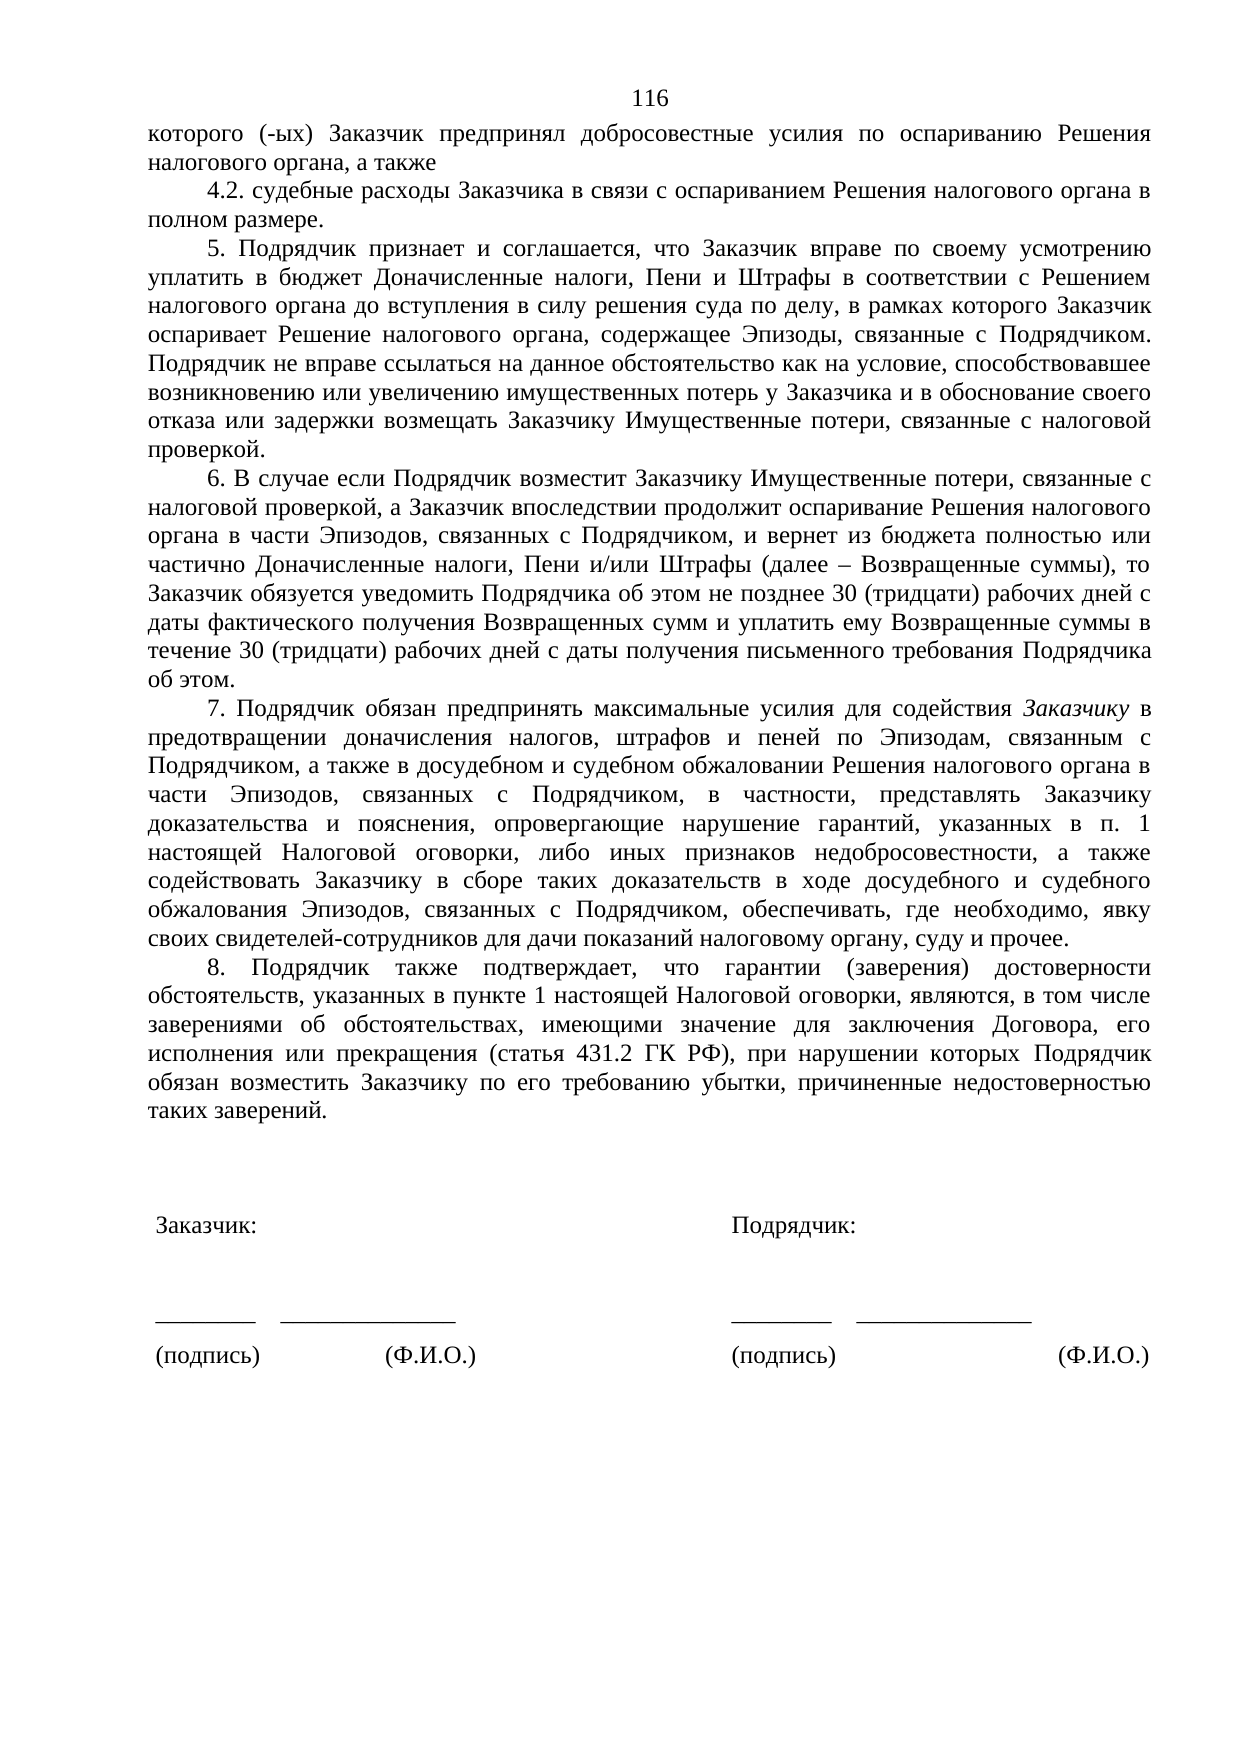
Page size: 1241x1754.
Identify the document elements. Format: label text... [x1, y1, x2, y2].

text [148, 118, 1152, 176]
text 6. В случае если Подрядчик возместит Заказчику Имущественные потери, связанные с налоговой проверкой, а Заказчик впоследствии продолжит оспаривание Решения налогового органа в части Эпизодов, связанных с Подрядчиком, и вернет из бюджета полностью или частично Доначисленные налоги, Пени и/или Штрафы (далее – Возвращенные суммы), то Заказчик обязуется уведомить Подрядчика об этом не позднее 30 (тридцати) рабочих дней с даты фактического получения Возвращенных сумм и уплатить ему Возвращенные суммы в течение 30 (тридцати) рабочих дней с даты получения письменного требования Подрядчика об этом. [148, 463, 1152, 693]
text 5. Подрядчик признает и соглашается, что Заказчик вправе по своему усмотрению уплатить в бюджет Доначисленные налоги, Пени и Штрафы в соответствии с Решением налогового органа до вступления в силу решения суда по делу, в рамках которого Заказчик оспаривает Решение налогового органа, содержащее Эпизоды, связанные с Подрядчиком. Подрядчик не вправе ссылаться на данное обстоятельство как на условие, способствовавшее возникновению или увеличению имущественных потерь у Заказчика и в обоснование своего отказа или задержки возмещать Заказчику Имущественные потери, связанные с налоговой проверкой. [148, 233, 1152, 463]
table_header Подрядчик: ________ ______________ (подпись) (Ф.И.О.) [720, 1124, 1163, 1426]
table_header Заказчик: ________ ______________ (подпись) (Ф.И.О.) [144, 1124, 720, 1426]
text 8. Подрядчик также подтверждает, что гарантии (заверения) достоверности обстоятельств, указанных в пункте 1 настоящей Налоговой оговорки, являются, в том числе заверениями об обстоятельствах, имеющими значение для заключения Договора, его исполнения или прекращения (статья 431.2 ГК РФ), при нарушении которых Подрядчик обязан возместить Заказчику по его требованию убытки, причиненные недостоверностью таких заверений. [148, 952, 1152, 1124]
text 4.2. судебные расходы Заказчика в связи с оспариванием Решения налогового органа в полном размере. [148, 176, 1152, 233]
text 7. Подрядчик обязан предпринять максимальные усилия для содействия Заказчику в предотвращении доначисления налогов, штрафов и пеней по Эпизодам, связанным с Подрядчиком, а также в досудебном и судебном обжаловании Решения налогового органа в части Эпизодов, связанных с Подрядчиком, в частности, представлять Заказчику доказательства и пояснения, опровергающие нарушение гарантий, указанных в п. 1 настоящей Налоговой оговорки, либо иных признаков недобросовестности, а также содействовать Заказчику в сборе таких доказательств в ходе досудебного и судебного обжалования Эпизодов, связанных с Подрядчиком, обеспечивать, где необходимо, явку своих свидетелей-сотрудников для дачи показаний налоговому органу, суду и прочее. [148, 693, 1152, 952]
